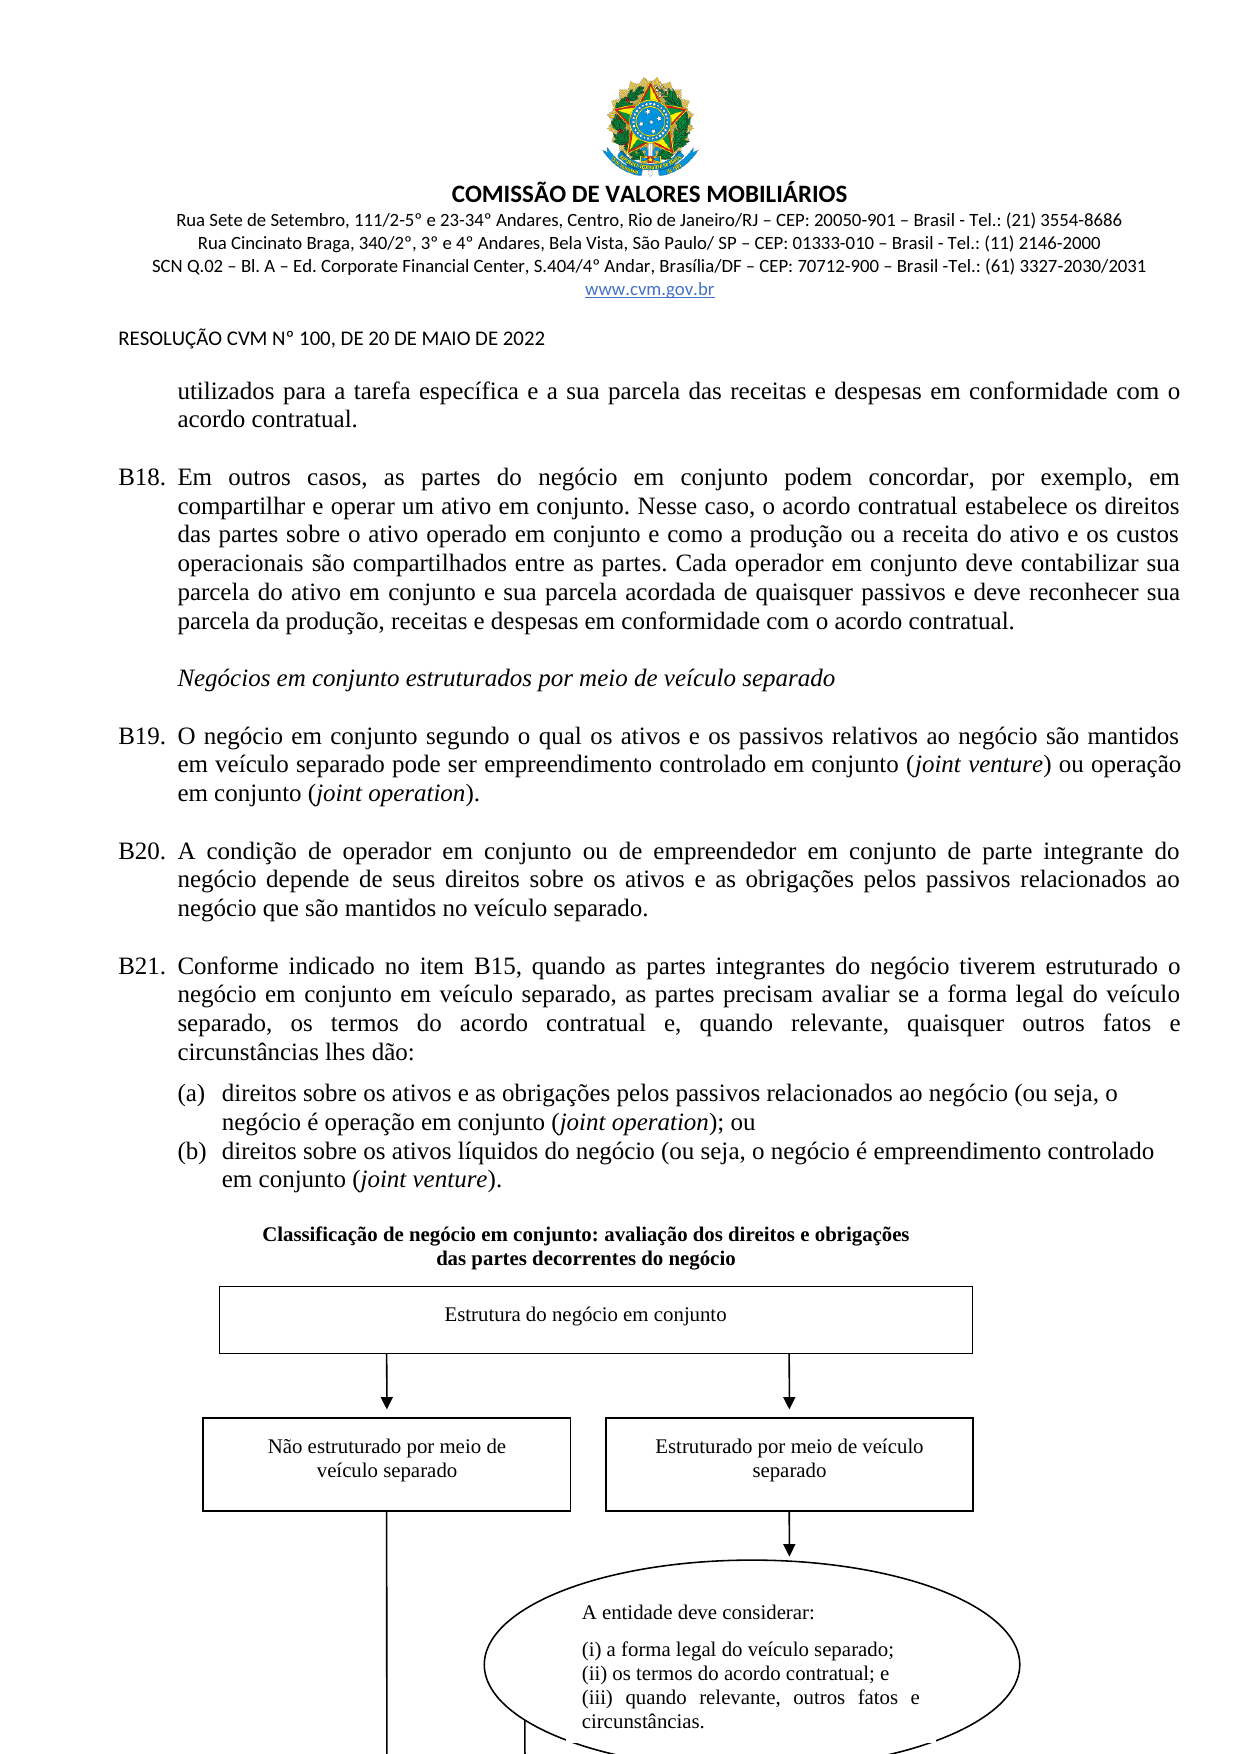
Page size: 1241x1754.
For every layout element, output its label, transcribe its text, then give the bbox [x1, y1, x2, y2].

text B21. Conforme indicado no item B15, quando as partes integrantes do negócio tiverem estruturado o negócio em conjunto em veículo separado, as partes precisam avaliar se a forma legal do veículo separado, os termos do acordo contratual e, quando relevante, quaisquer outros fatos e circunstâncias lhes dão: [118, 951, 1181, 1066]
text B19. O negócio em conjunto segundo o qual os ativos e os passivos relativos ao negócio são mantidos em veículo separado pode ser empreendimento controlado em conjunto (joint venture) ou operação em conjunto (joint operation). [118, 721, 1181, 807]
list direitos sobre os ativos e as obrigações pelos passivos relacionados ao negócio (ou seja, o negócio é operação em conjunto (joint operation); ou [177, 1078, 1175, 1136]
list direitos sobre os ativos líquidos do negócio (ou seja, o negócio é empreendimento controlado em conjunto (joint venture). [177, 1136, 1175, 1193]
text Negócios em conjunto estruturados por meio de veículo separado [177, 663, 1181, 692]
text B18. Em outros casos, as partes do negócio em conjunto podem concordar, por exemplo, em compartilhar e operar um ativo em conjunto. Nesse caso, o acordo contratual estabelece os direitos das partes sobre o ativo operado em conjunto e como a produção ou a receita do ativo e os custos operacionais são compartilhados entre as partes. Cada operador em conjunto deve contabilizar sua parcela do ativo em conjunto e sua parcela acordada de quaisquer passivos e deve reconhecer sua parcela da produção, receitas e despesas em conformidade com o acordo contratual. [118, 462, 1181, 634]
text B20. A condição de operador em conjunto ou de empreendedor em conjunto de parte integrante do negócio depende de seus direitos sobre os ativos e as obrigações pelos passivos relacionados ao negócio que são mantidos no veículo separado. [118, 836, 1181, 922]
picture [598, 75, 702, 179]
